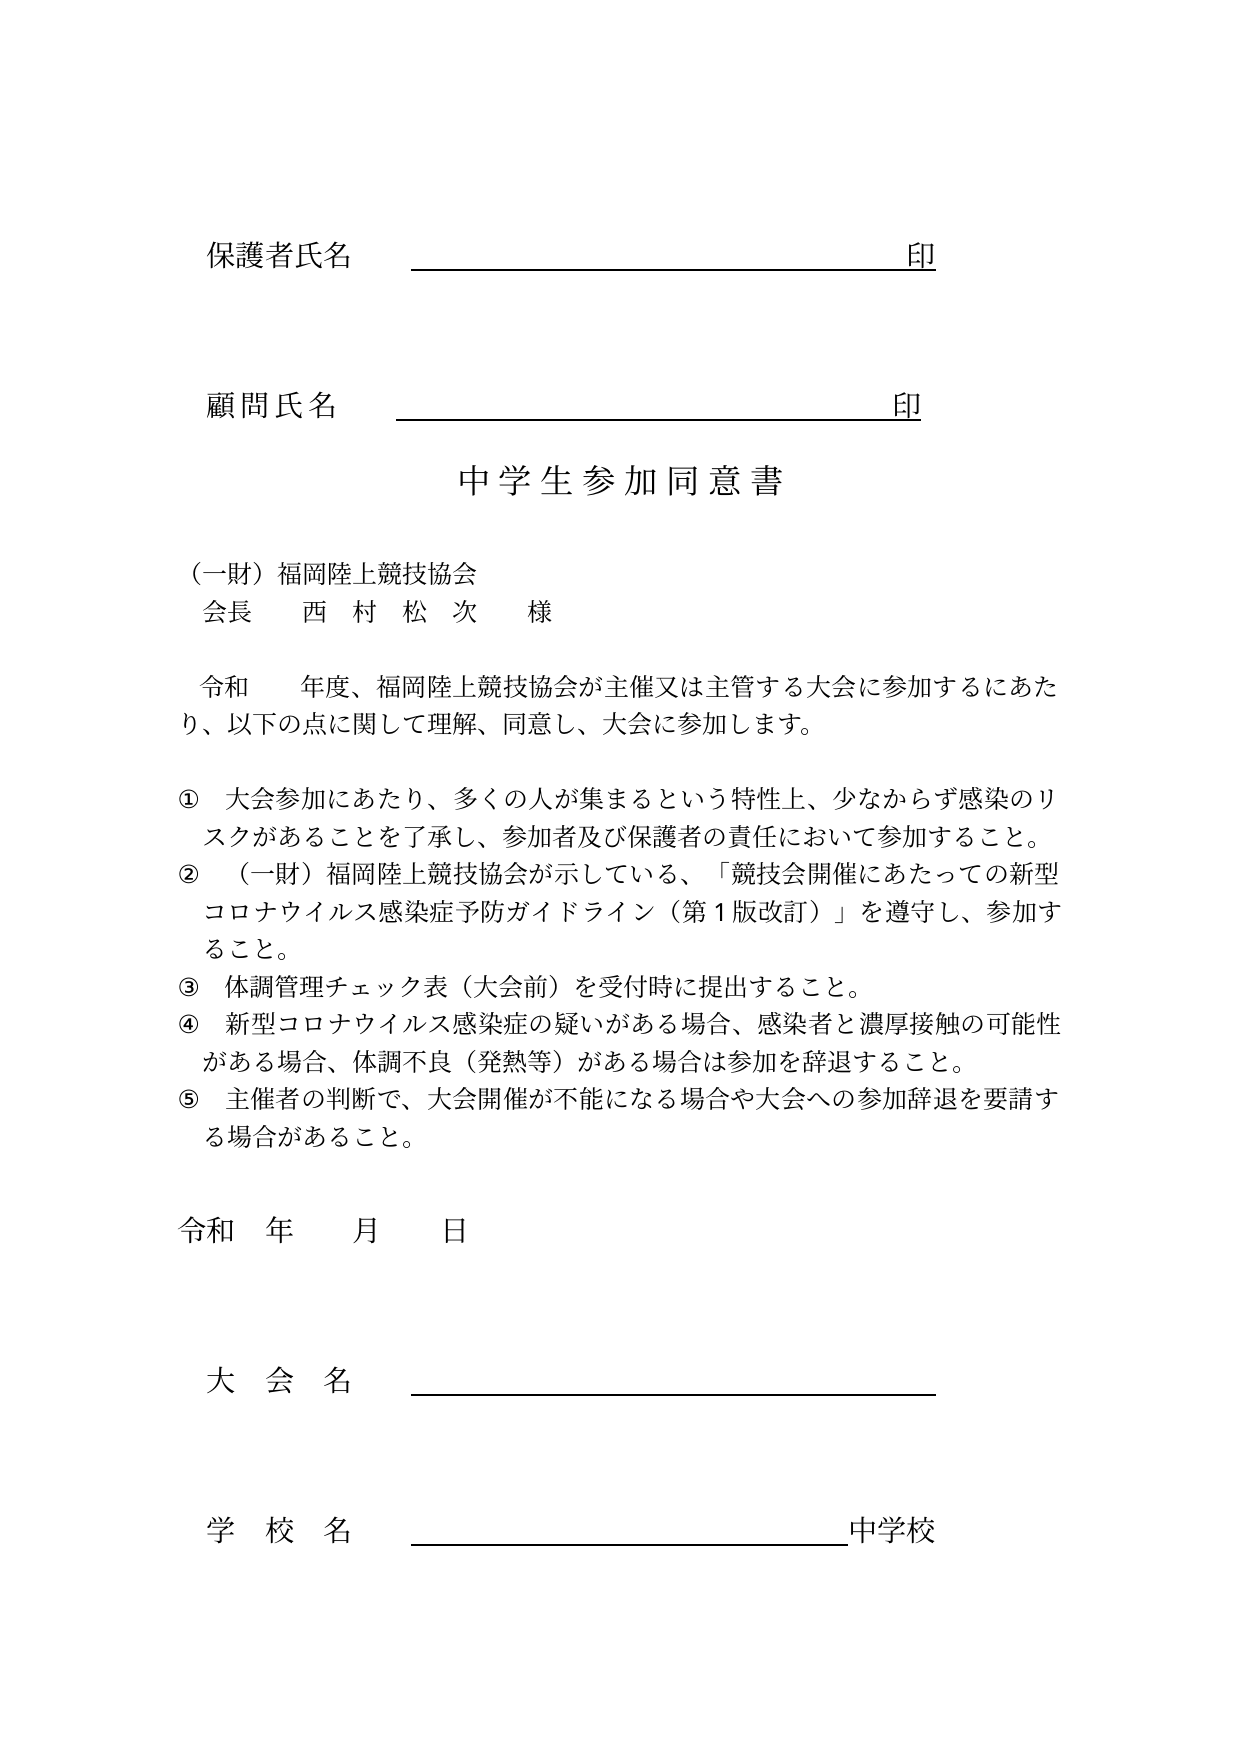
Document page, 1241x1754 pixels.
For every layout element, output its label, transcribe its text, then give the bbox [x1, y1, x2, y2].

text ④ 新型コロナウイルス感染症の疑いがある場合、感染者と濃厚接触の可能性がある場合、体調不良（発熱等）がある場合は参加を辞退すること。 [177, 1004, 1063, 1079]
text ② （一財）福岡陸上競技協会が示している、「競技会開催にあたっての新型コロナウイルス感染症予防ガイドライン（第1版改訂）」を遵守し、参加すること。 [177, 854, 1063, 967]
text ① 大会参加にあたり、多くの人が集まるという特性上、少なからず感染のリスクがあることを了承し、参加者及び保護者の責任において参加すること。 [177, 779, 1063, 854]
text ③ 体調管理チェック表（大会前）を受付時に提出すること。 [177, 967, 1063, 1004]
text 令和 年度、福岡陸上競技協会が主催又は主管する大会に参加するにあたり、以下の点に関して理解、同意し、大会に参加します。 [177, 667, 1063, 742]
text 顧問氏名 印 [177, 367, 1063, 442]
text （一財）福岡陸上競技協会 [177, 554, 1063, 592]
text 大 会 名 [177, 1342, 1063, 1417]
text 保護者氏名 印 [177, 217, 1063, 292]
text 中 学 生 参 加 同 意 書 [177, 442, 1063, 517]
text 会長 西 村 松 次 様 [177, 592, 1063, 629]
text 学 校 名 中学校 [177, 1492, 1063, 1567]
text ⑤ 主催者の判断で、大会開催が不能になる場合や大会への参加辞退を要請する場合があること。 [177, 1079, 1063, 1154]
text 令和 年 月 日 [177, 1192, 1063, 1267]
